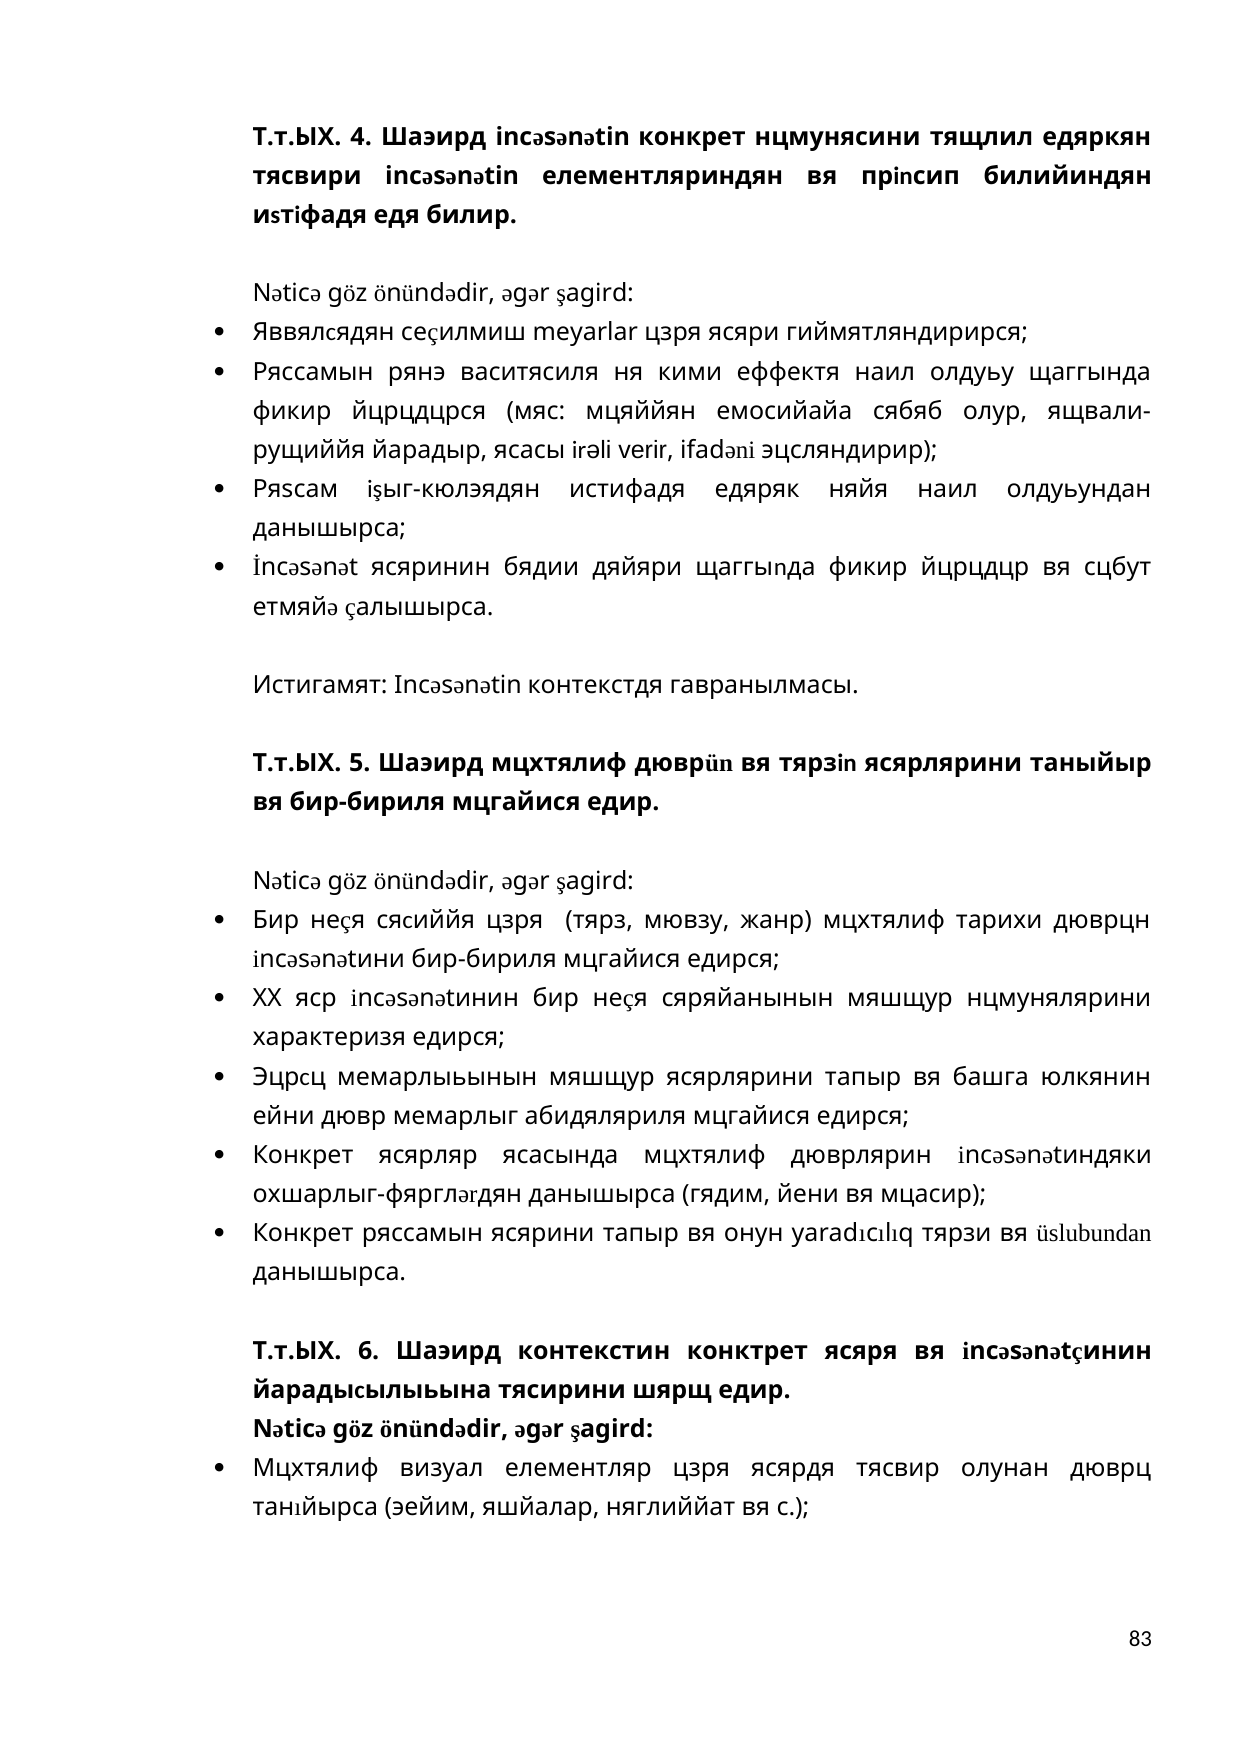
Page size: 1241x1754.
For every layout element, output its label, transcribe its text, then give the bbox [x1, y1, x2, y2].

list Т.т.ЫХ. 5. Шаэирд мцхтялиф дюврün вя тярзin ясярлярини таныйыр вя бир-бириля мцгайися едир. [252, 745, 1152, 818]
list Конкрет ряссамын ясярини тапыр вя онун yaradıcılıq тярзи вя üslubundan данышырса. [215, 1215, 1152, 1288]
list Бир неçя сяcиййя цзря (тярз, мювзу, жанр) мцхтялиф тарихи дюврцн incəsənətини бир-бириля мцгайися едирся; [215, 901, 1152, 975]
list Ряссамын рянэ васитясиля ня кими еффектя наил олдуьу щаггында фикир йцрцдцрся (мяс: мцяййян емосийайа сябяб олур, ящвали-рущиййя йарадыр, ясасы irəli verir, ifadəni эцcляндирир); [215, 353, 1152, 466]
list Ряsсам işыг-кюлэядян истифадя едяряк няйя наил олдуьундан данышырса; [215, 471, 1152, 544]
list Истигамят: Incəsənətin контекстдя гавранылмасы. [252, 666, 1152, 701]
list Nəticə göz önündədir, əgər şagird: [252, 862, 1152, 896]
list Т.т.ЫХ. 4. Шаэирд incəsənətin конкрет нцмунясини тящлил едяркян тясвири incəsənətin елементляриндян вя прinсип билийиндян иsтiфадя едя билир. [252, 118, 1152, 231]
list Конкрет ясярляр ясасында мцхтялиф дюврлярин incəsənətиндяки охшарлыг-фярглərдян данышырса (гядим, йени вя мцасир); [215, 1136, 1152, 1210]
list ХХ яср incəsənətинин бир неçя cяряйанынын мяшщур нцмунялярини характеризя едирся; [215, 980, 1152, 1053]
list Nəticə göz önündədir, əgər şagird: [252, 1411, 1152, 1445]
list Nəticə göz önündədir, əgər şagird: [252, 275, 1152, 309]
list İncəsənət ясяринин бядии дяйяри щаггыnда фикир йцрцдцр вя сцбут етмяйə çалышырса. [215, 549, 1152, 622]
list Эцрcц мемарлыьынын мяшщур ясярлярини тапыр вя башга юлкянин ейни дювр мемарлыг абидяляриля мцгайися едирся; [215, 1058, 1152, 1131]
list Мцхтялиф визуал елементляр цзря ясярдя тясвир олунан дюврц танıйырса (эейим, яшйалар, няглиййат вя с.); [215, 1450, 1152, 1523]
list T.т.ЫХ. 6. Шаэирд контекстин конктрет ясяря вя incəsənətçинин йарадыcылыьына тясирини шярщ едир. [252, 1332, 1152, 1406]
list Яввялcядян сеçилмиш meyarlar цзря ясяри гиймятляндирирся; [215, 314, 1152, 348]
